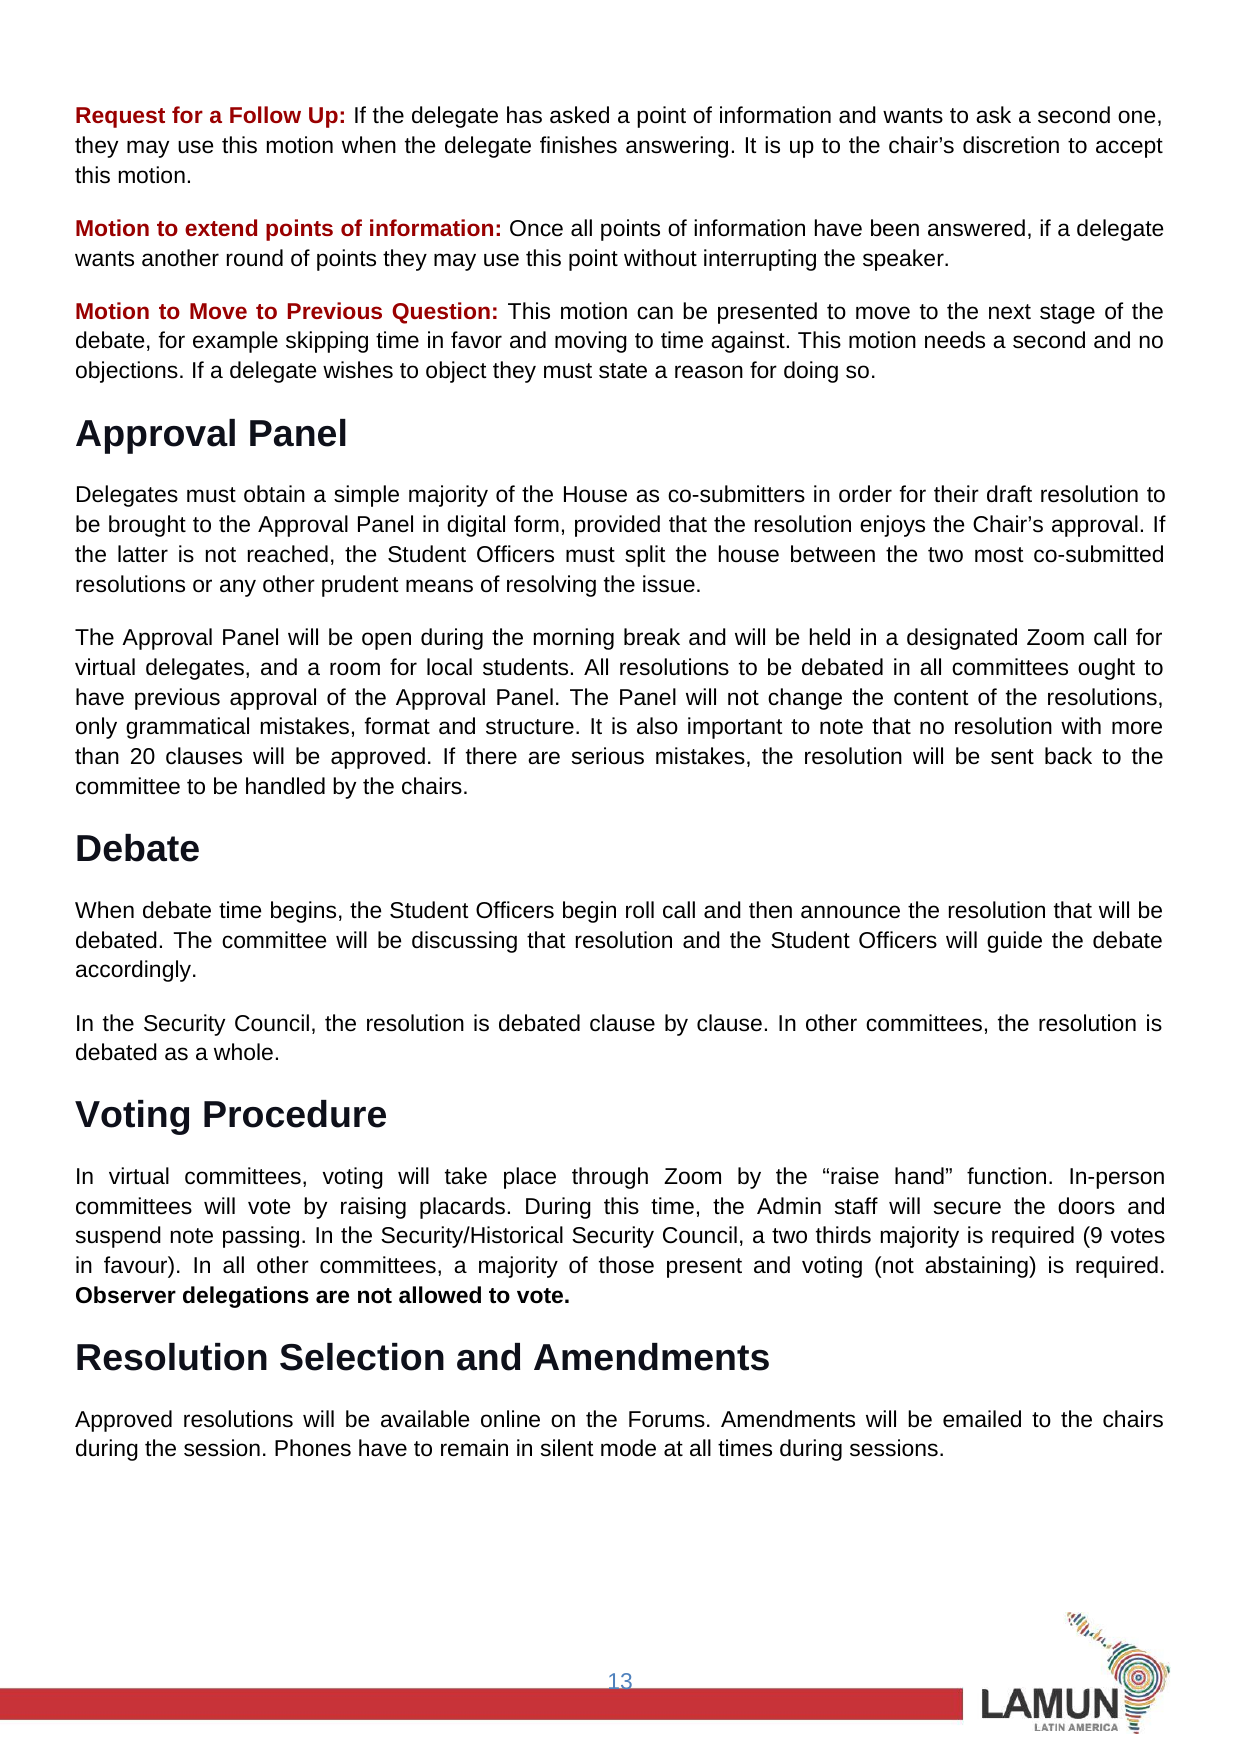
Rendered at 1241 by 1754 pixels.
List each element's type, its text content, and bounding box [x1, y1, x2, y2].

text Approval Panel [75, 411, 1167, 454]
text Delegates must obtain a simple majority of the House as co-submitters in order for their draft resolution to be brought to the Approval Panel in digital form, provided that the resolution enjoys the Chair’s approval. If the latter is not reached, the Student Officers must split the house between the two most co-submitted resolutions or any other prudent means of resolving the issue. [75, 481, 1167, 597]
text The Approval Panel will be open during the morning break and will be held in a designated Zoom call for virtual delegates, and a room for local students. All resolutions to be debated in all committees ought to have previous approval of the Approval Panel. The Panel will not change the content of the resolutions, only grammatical mistakes, format and structure. It is also important to note that no resolution with more than 20 clauses will be approved. If there are serious mistakes, the resolution will be sent back to the committee to be handled by the chairs. [75, 624, 1164, 799]
text Approved resolutions will be available online on the Forums. Amendments will be emailed to the chairs during the session. Phones have to remain in silent mode at all times during sessions. [75, 1406, 1164, 1461]
text Request for a Follow Up: If the delegate has asked a point of information and wants to ask a second one, they may use this motion when the delegate finishes answering. It is up to the chair’s discretion to accept this motion. [75, 102, 1164, 188]
picture [0, 1612, 1171, 1734]
text 13 [75, 1668, 1164, 1694]
text Resolution Selection and Amendments [75, 1336, 1167, 1379]
text In virtual committees, voting will take place through Zoom by the “raise hand” function. In-person committees will vote by raising placards. During this time, the Admin staff will secure the doors and suspend note passing. In the Security/Historical Security Council, a two thirds majority is required (9 votes in favour). In all other committees, a majority of those present and voting (not abstaining) is required. Observer delegations are not allowed to vote. [75, 1163, 1167, 1308]
text Motion to extend points of information: Once all points of information have been answered, if a delegate wants another round of points they may use this point without interrupting the speaker. [75, 215, 1164, 271]
text When debate time begins, the Student Officers begin roll call and then announce the resolution that will be debated. The committee will be discussing that resolution and the Student Officers will guide the debate accordingly. [75, 897, 1164, 983]
text Motion to Move to Previous Question: This motion can be presented to move to the next stage of the debate, for example skipping time in favor and moving to time against. This motion needs a second and no objections. If a delegate wishes to object they must state a reason for doing so. [75, 298, 1164, 383]
text In the Security Council, the resolution is debated clause by clause. In other committees, the resolution is debated as a whole. [75, 1010, 1164, 1066]
text Debate [75, 826, 1167, 869]
text Voting Procedure [75, 1092, 1167, 1136]
